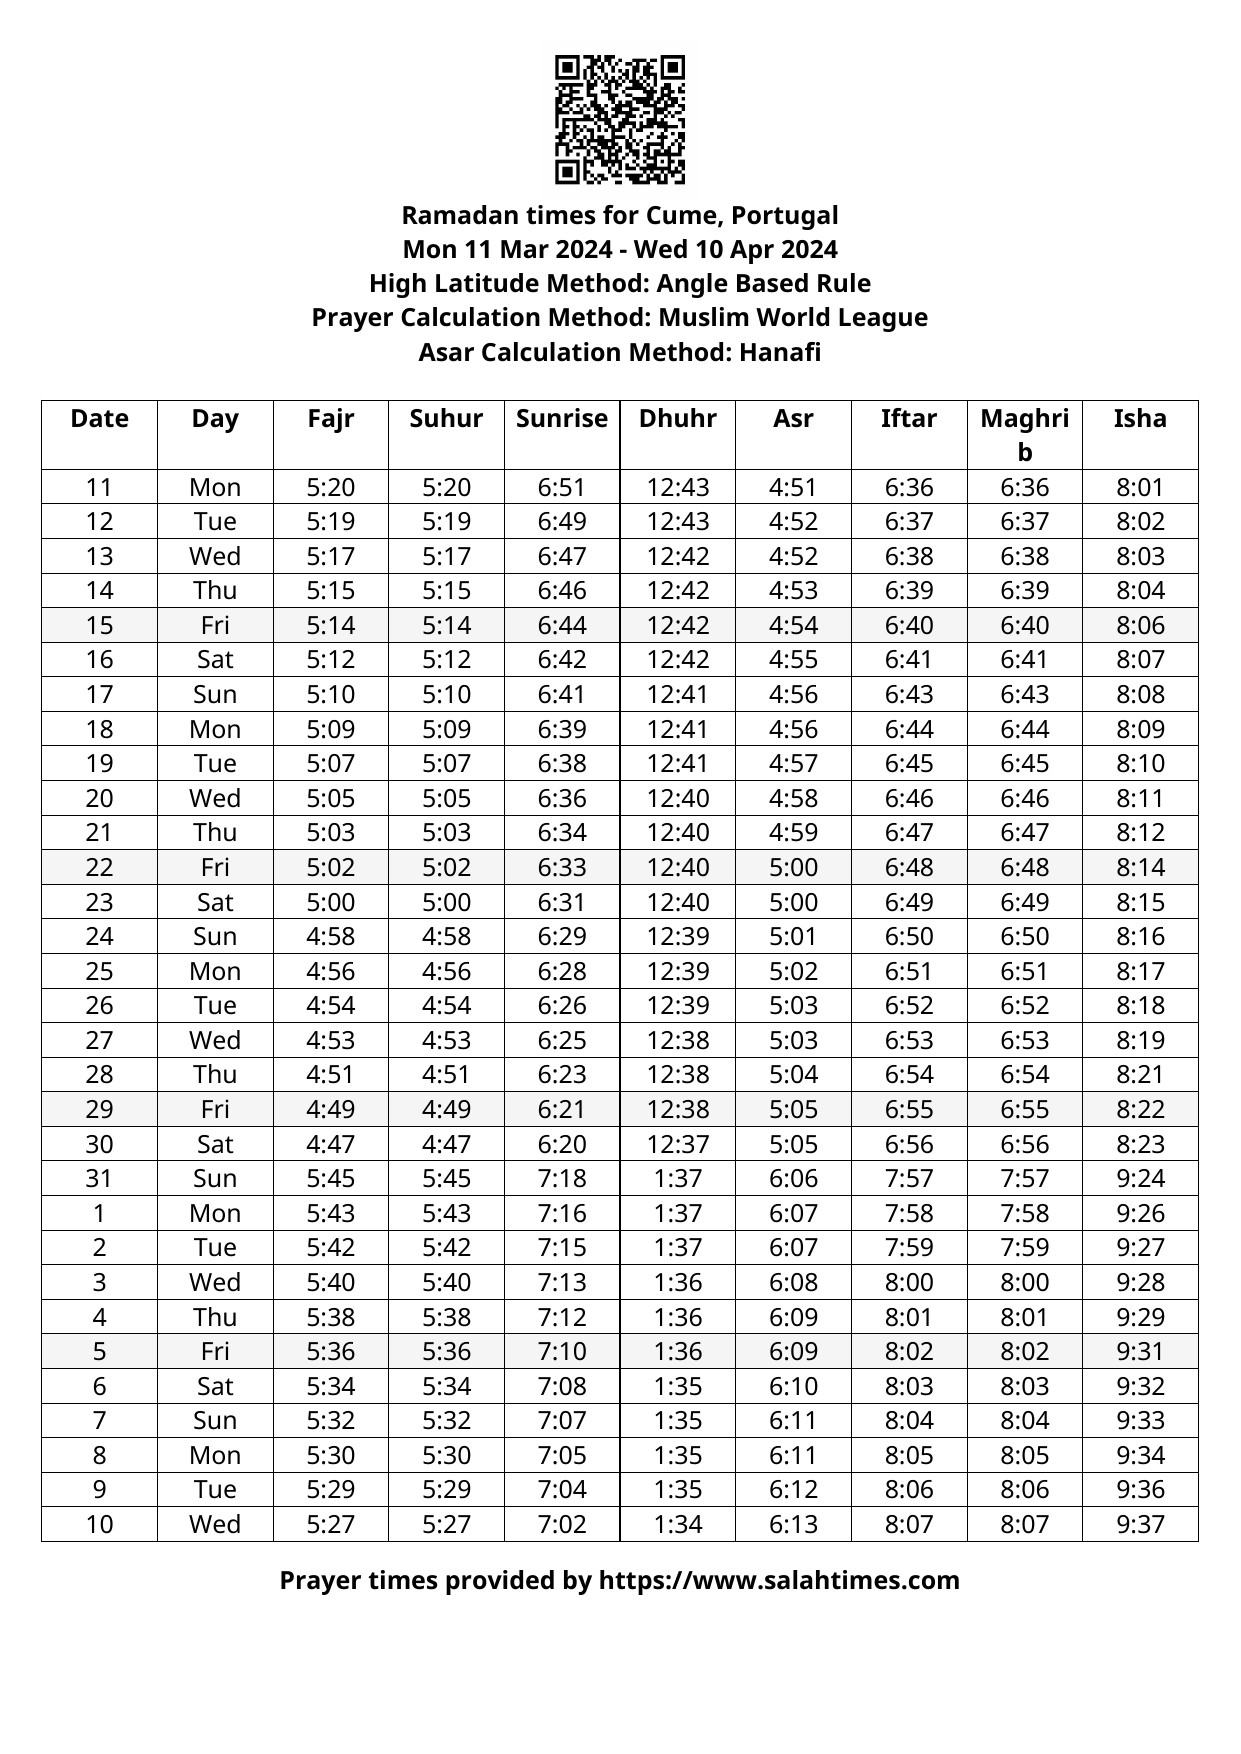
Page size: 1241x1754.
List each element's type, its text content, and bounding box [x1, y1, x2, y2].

table_cell 4:58 [274, 919, 388, 953]
table_cell 6:53 [852, 1023, 967, 1057]
table_cell 12:39 [621, 989, 735, 1022]
table_cell 7:13 [505, 1265, 619, 1299]
table_cell 8:22 [1083, 1092, 1198, 1126]
table_cell 5:43 [389, 1196, 504, 1229]
table_cell Tue [158, 1473, 273, 1506]
table_cell 2 [42, 1231, 157, 1264]
table_cell 7:59 [968, 1231, 1082, 1264]
table_cell Tue [158, 746, 273, 780]
table_cell 6:38 [852, 539, 967, 572]
text Asar Calculation Method: Hanafi [42, 334, 1198, 368]
table_cell 7:07 [505, 1404, 619, 1437]
table_cell 6:12 [736, 1473, 851, 1506]
table_cell 5:27 [274, 1507, 388, 1541]
text Mon 11 Mar 2024 - Wed 10 Apr 2024 [42, 232, 1198, 266]
table_cell 6:46 [968, 781, 1082, 814]
table_cell 4:51 [736, 470, 851, 503]
table_cell 8:02 [968, 1334, 1082, 1368]
table_cell 24 [42, 919, 157, 953]
table_cell 5:00 [274, 885, 388, 918]
table_cell 6:25 [505, 1023, 619, 1057]
table_cell 5:17 [274, 539, 388, 572]
table_cell 6:11 [736, 1438, 851, 1472]
table_cell 5:42 [274, 1231, 388, 1264]
table_cell 8:02 [852, 1334, 967, 1368]
table_cell 6:09 [736, 1300, 851, 1333]
table_cell 6:06 [736, 1161, 851, 1195]
table_cell Wed [158, 539, 273, 572]
table_cell 12:38 [621, 1092, 735, 1126]
table_cell 4:51 [389, 1058, 504, 1091]
table_cell Sat [158, 1369, 273, 1402]
table_cell 6:54 [852, 1058, 967, 1091]
table_cell 16 [42, 643, 157, 676]
table_cell 8:04 [1083, 574, 1198, 607]
table_cell 5:36 [389, 1334, 504, 1368]
table_cell 8:04 [852, 1404, 967, 1437]
table_header Day [158, 401, 273, 469]
table_cell 4:56 [389, 954, 504, 987]
table_cell 12:43 [621, 504, 735, 538]
table_cell 1:35 [621, 1473, 735, 1506]
table_cell 8:21 [1083, 1058, 1198, 1091]
table_cell 6:43 [968, 677, 1082, 711]
table_cell 8:08 [1083, 677, 1198, 711]
table_cell Wed [158, 1507, 273, 1541]
table_cell Mon [158, 470, 273, 503]
table_cell 8:00 [968, 1265, 1082, 1299]
table_cell 5:30 [389, 1438, 504, 1472]
table_cell 6:45 [852, 746, 967, 780]
table_header Isha [1083, 401, 1198, 469]
table_cell 8:09 [1083, 712, 1198, 745]
table_cell 4:47 [389, 1127, 504, 1160]
table_cell 5 [42, 1334, 157, 1368]
table_cell 9:28 [1083, 1265, 1198, 1299]
table_cell 6:51 [505, 470, 619, 503]
table_cell 8:05 [968, 1438, 1082, 1472]
table_cell 8:10 [1083, 746, 1198, 780]
table_cell 6:26 [505, 989, 619, 1022]
table_cell 6:39 [852, 574, 967, 607]
table_cell 8:00 [852, 1265, 967, 1299]
table_cell 6:08 [736, 1265, 851, 1299]
table_cell 8:19 [1083, 1023, 1198, 1057]
table_cell 5:42 [389, 1231, 504, 1264]
table_cell 4:59 [736, 816, 851, 849]
table_cell 9:27 [1083, 1231, 1198, 1264]
table_cell 9:26 [1083, 1196, 1198, 1229]
table_cell 8:01 [968, 1300, 1082, 1333]
table_cell 8:01 [1083, 470, 1198, 503]
table_header Iftar [852, 401, 967, 469]
table_cell 8:07 [852, 1507, 967, 1541]
table_cell 27 [42, 1023, 157, 1057]
table_cell 1:35 [621, 1438, 735, 1472]
table_cell 5:04 [736, 1058, 851, 1091]
table_cell 5:10 [389, 677, 504, 711]
table_cell 8:02 [1083, 504, 1198, 538]
table_cell 29 [42, 1092, 157, 1126]
table_cell 9:36 [1083, 1473, 1198, 1506]
table_cell 9:31 [1083, 1334, 1198, 1368]
table_cell 5:05 [736, 1092, 851, 1126]
table_cell 4:53 [274, 1023, 388, 1057]
table_cell 5:40 [389, 1265, 504, 1299]
table_cell 5:43 [274, 1196, 388, 1229]
table_cell 12:40 [621, 850, 735, 884]
table_cell 5:15 [389, 574, 504, 607]
table_cell 30 [42, 1127, 157, 1160]
table_cell 6:40 [968, 608, 1082, 642]
table_cell 6:21 [505, 1092, 619, 1126]
table_cell 6:38 [505, 746, 619, 780]
table_cell 6:44 [505, 608, 619, 642]
table_cell 6:47 [852, 816, 967, 849]
text Ramadan times for Cume, Portugal [42, 198, 1198, 232]
table_cell 23 [42, 885, 157, 918]
table_cell 4:54 [274, 989, 388, 1022]
table_cell 6:56 [852, 1127, 967, 1160]
table_cell 4:56 [736, 712, 851, 745]
table_cell 6:45 [968, 746, 1082, 780]
table_cell 5:19 [389, 504, 504, 538]
table_cell 12:40 [621, 816, 735, 849]
table_cell 10 [42, 1507, 157, 1541]
table_cell 8:05 [852, 1438, 967, 1472]
table_cell 12 [42, 504, 157, 538]
table_cell 4:51 [274, 1058, 388, 1091]
table_cell 8:06 [1083, 608, 1198, 642]
table_cell 8:06 [968, 1473, 1082, 1506]
table_cell 6:55 [852, 1092, 967, 1126]
table_cell 4:57 [736, 746, 851, 780]
table_cell Fri [158, 1334, 273, 1368]
table_cell 6:41 [968, 643, 1082, 676]
table_cell 26 [42, 989, 157, 1022]
table_cell 5:32 [389, 1404, 504, 1437]
table_cell 4:58 [736, 781, 851, 814]
table_cell 6:40 [852, 608, 967, 642]
text Prayer Calculation Method: Muslim World League [42, 300, 1198, 334]
table_cell 12:42 [621, 574, 735, 607]
table_cell 6:43 [852, 677, 967, 711]
table_cell 1:37 [621, 1196, 735, 1229]
table_cell 6:41 [852, 643, 967, 676]
table_cell 6:44 [852, 712, 967, 745]
table_cell 5:07 [389, 746, 504, 780]
table_cell 8:11 [1083, 781, 1198, 814]
table_cell 4:54 [736, 608, 851, 642]
table_cell 6:20 [505, 1127, 619, 1160]
table_cell 5:40 [274, 1265, 388, 1299]
table_cell 5:10 [274, 677, 388, 711]
table_cell 12:42 [621, 539, 735, 572]
table_cell Tue [158, 989, 273, 1022]
table_cell 8:12 [1083, 816, 1198, 849]
table_cell 8:06 [852, 1473, 967, 1506]
table_cell 6:11 [736, 1404, 851, 1437]
table_cell Wed [158, 781, 273, 814]
table_cell 13 [42, 539, 157, 572]
table_cell 6:49 [505, 504, 619, 538]
table_cell Sat [158, 1127, 273, 1160]
table_cell Fri [158, 850, 273, 884]
table_cell 6:28 [505, 954, 619, 987]
table_cell 5:27 [389, 1507, 504, 1541]
table_cell 7:05 [505, 1438, 619, 1472]
table_cell Tue [158, 504, 273, 538]
table_cell 3 [42, 1265, 157, 1299]
table_cell 25 [42, 954, 157, 987]
table_cell 8:03 [968, 1369, 1082, 1402]
table_cell 5:19 [274, 504, 388, 538]
table_cell 1:35 [621, 1369, 735, 1402]
table_cell 5:38 [274, 1300, 388, 1333]
table_cell 9:34 [1083, 1438, 1198, 1472]
table_cell 17 [42, 677, 157, 711]
table_cell 6:29 [505, 919, 619, 953]
table_cell 6:07 [736, 1231, 851, 1264]
table_cell 12:38 [621, 1058, 735, 1091]
table_cell 4:49 [274, 1092, 388, 1126]
table_cell 6:49 [852, 885, 967, 918]
table_cell 5:12 [389, 643, 504, 676]
table_cell 4:52 [736, 504, 851, 538]
table_cell 4:54 [389, 989, 504, 1022]
table_cell 4 [42, 1300, 157, 1333]
table_cell 5:38 [389, 1300, 504, 1333]
table_cell 7:57 [852, 1161, 967, 1195]
table_cell 6:55 [968, 1092, 1082, 1126]
table_cell 6:42 [505, 643, 619, 676]
table_cell 9:33 [1083, 1404, 1198, 1437]
table_cell Sun [158, 677, 273, 711]
table_cell 4:58 [389, 919, 504, 953]
table_cell 5:34 [389, 1369, 504, 1402]
table_cell 6:52 [968, 989, 1082, 1022]
table_cell 7 [42, 1404, 157, 1437]
table_cell 6:56 [968, 1127, 1082, 1160]
table_cell 6:48 [852, 850, 967, 884]
table_cell 6 [42, 1369, 157, 1402]
table_cell 5:03 [736, 989, 851, 1022]
table_cell Sun [158, 919, 273, 953]
table_cell 6:36 [968, 470, 1082, 503]
table_cell 5:45 [389, 1161, 504, 1195]
table_cell 7:16 [505, 1196, 619, 1229]
table_cell 9:37 [1083, 1507, 1198, 1541]
table_cell Thu [158, 1300, 273, 1333]
table_cell 7:15 [505, 1231, 619, 1264]
table_cell 7:10 [505, 1334, 619, 1368]
table_cell 5:12 [274, 643, 388, 676]
table_cell 6:31 [505, 885, 619, 918]
table_cell 5:20 [389, 470, 504, 503]
table_cell 1:36 [621, 1334, 735, 1368]
table_cell 5:14 [274, 608, 388, 642]
table_cell 6:23 [505, 1058, 619, 1091]
table_cell 5:45 [274, 1161, 388, 1195]
table_cell 6:33 [505, 850, 619, 884]
table_cell Mon [158, 954, 273, 987]
table_cell 7:08 [505, 1369, 619, 1402]
table_cell 4:56 [736, 677, 851, 711]
table_cell 19 [42, 746, 157, 780]
table_cell 6:34 [505, 816, 619, 849]
table_cell 1:37 [621, 1161, 735, 1195]
table_cell 7:12 [505, 1300, 619, 1333]
table_cell 5:05 [274, 781, 388, 814]
table_cell Fri [158, 1092, 273, 1126]
table_cell 5:07 [274, 746, 388, 780]
table_cell 5:03 [274, 816, 388, 849]
table_cell 8 [42, 1438, 157, 1472]
table_cell 5:32 [274, 1404, 388, 1437]
table_cell 12:39 [621, 954, 735, 987]
table_cell 4:53 [389, 1023, 504, 1057]
table_cell 5:00 [736, 885, 851, 918]
table_cell 8:01 [852, 1300, 967, 1333]
table_cell 7:02 [505, 1507, 619, 1541]
table_cell 5:20 [274, 470, 388, 503]
table_cell 6:48 [968, 850, 1082, 884]
table_cell 15 [42, 608, 157, 642]
table_cell 5:03 [389, 816, 504, 849]
table_cell 9 [42, 1473, 157, 1506]
table_cell 6:38 [968, 539, 1082, 572]
table_cell 6:46 [505, 574, 619, 607]
table_cell 5:36 [274, 1334, 388, 1368]
table_cell 5:17 [389, 539, 504, 572]
table_cell 6:37 [852, 504, 967, 538]
table_cell 20 [42, 781, 157, 814]
table_cell 7:57 [968, 1161, 1082, 1195]
table_cell 31 [42, 1161, 157, 1195]
table_cell 6:49 [968, 885, 1082, 918]
table_cell 6:07 [736, 1196, 851, 1229]
table_cell 6:51 [968, 954, 1082, 987]
table_cell Mon [158, 1438, 273, 1472]
table_cell 6:37 [968, 504, 1082, 538]
table_cell 8:07 [968, 1507, 1082, 1541]
table_cell 9:32 [1083, 1369, 1198, 1402]
table_cell 9:29 [1083, 1300, 1198, 1333]
table_cell Wed [158, 1265, 273, 1299]
table_header Date [42, 401, 157, 469]
table_cell 7:58 [968, 1196, 1082, 1229]
table_cell Sun [158, 1404, 273, 1437]
table_cell 5:29 [274, 1473, 388, 1506]
table_cell 11 [42, 470, 157, 503]
table_cell 4:56 [274, 954, 388, 987]
table_cell Thu [158, 816, 273, 849]
table_header Maghrib [968, 401, 1082, 469]
table_cell 9:24 [1083, 1161, 1198, 1195]
table_cell 5:14 [389, 608, 504, 642]
text Prayer times provided by https://www.salahtimes.com [42, 1563, 1198, 1597]
table_cell 6:50 [852, 919, 967, 953]
table_cell 7:58 [852, 1196, 967, 1229]
table_cell 1:34 [621, 1507, 735, 1541]
table_cell Sat [158, 885, 273, 918]
table_cell 7:04 [505, 1473, 619, 1506]
table_header Asr [736, 401, 851, 469]
table_cell 5:00 [389, 885, 504, 918]
table_cell 1:37 [621, 1231, 735, 1264]
table_cell Sat [158, 643, 273, 676]
table_cell 5:09 [389, 712, 504, 745]
table_cell 5:09 [274, 712, 388, 745]
table_cell 6:46 [852, 781, 967, 814]
table_cell 21 [42, 816, 157, 849]
table_cell 4:53 [736, 574, 851, 607]
table_cell 5:29 [389, 1473, 504, 1506]
table_cell 1:36 [621, 1300, 735, 1333]
table_cell 12:41 [621, 677, 735, 711]
table_cell 8:23 [1083, 1127, 1198, 1160]
table_cell 5:00 [736, 850, 851, 884]
text High Latitude Method: Angle Based Rule [42, 266, 1198, 300]
table_cell 4:47 [274, 1127, 388, 1160]
table_cell 22 [42, 850, 157, 884]
table_header Dhuhr [621, 401, 735, 469]
table_cell Thu [158, 1058, 273, 1091]
table_cell 8:07 [1083, 643, 1198, 676]
table_cell 6:09 [736, 1334, 851, 1368]
table_header Suhur [389, 401, 504, 469]
table_cell 5:02 [736, 954, 851, 987]
table_cell 6:39 [968, 574, 1082, 607]
table_cell Fri [158, 608, 273, 642]
table_cell 5:30 [274, 1438, 388, 1472]
table_cell 6:13 [736, 1507, 851, 1541]
table_cell 8:03 [852, 1369, 967, 1402]
table_header Sunrise [505, 401, 619, 469]
table_cell Sun [158, 1161, 273, 1195]
table_cell 8:18 [1083, 989, 1198, 1022]
table_cell 12:42 [621, 608, 735, 642]
table_cell Mon [158, 1196, 273, 1229]
table_cell 6:36 [505, 781, 619, 814]
table_cell 6:51 [852, 954, 967, 987]
table_cell 5:02 [389, 850, 504, 884]
table_cell 12:41 [621, 712, 735, 745]
table_cell 4:52 [736, 539, 851, 572]
table_cell Mon [158, 712, 273, 745]
table_cell 1:35 [621, 1404, 735, 1437]
table_cell 6:50 [968, 919, 1082, 953]
table_cell Tue [158, 1231, 273, 1264]
table_cell 12:42 [621, 643, 735, 676]
table_cell 12:43 [621, 470, 735, 503]
table_cell 5:05 [389, 781, 504, 814]
table_cell 8:03 [1083, 539, 1198, 572]
table_cell 5:01 [736, 919, 851, 953]
table_cell 8:17 [1083, 954, 1198, 987]
table_cell 6:41 [505, 677, 619, 711]
table_cell 5:02 [274, 850, 388, 884]
table_cell 8:04 [968, 1404, 1082, 1437]
table_cell 1 [42, 1196, 157, 1229]
table_cell 6:44 [968, 712, 1082, 745]
table_cell 28 [42, 1058, 157, 1091]
table_cell 4:49 [389, 1092, 504, 1126]
table_cell 12:41 [621, 746, 735, 780]
table_cell 12:40 [621, 781, 735, 814]
table_cell 8:16 [1083, 919, 1198, 953]
table_cell 6:53 [968, 1023, 1082, 1057]
table_cell 12:40 [621, 885, 735, 918]
table_cell 8:14 [1083, 850, 1198, 884]
table_cell Wed [158, 1023, 273, 1057]
table_cell 18 [42, 712, 157, 745]
table_cell 12:39 [621, 919, 735, 953]
table_cell 5:15 [274, 574, 388, 607]
table_cell 12:38 [621, 1023, 735, 1057]
table_cell 14 [42, 574, 157, 607]
table_cell 8:15 [1083, 885, 1198, 918]
table_cell 6:39 [505, 712, 619, 745]
table_cell 6:10 [736, 1369, 851, 1402]
table_cell 6:54 [968, 1058, 1082, 1091]
table_cell 6:36 [852, 470, 967, 503]
table_cell 7:59 [852, 1231, 967, 1264]
table_cell 6:47 [505, 539, 619, 572]
table_cell 5:03 [736, 1023, 851, 1057]
table_cell 7:18 [505, 1161, 619, 1195]
table_header Fajr [274, 401, 388, 469]
picture [542, 41, 699, 198]
table_cell 5:34 [274, 1369, 388, 1402]
table_cell 4:55 [736, 643, 851, 676]
table_cell 5:05 [736, 1127, 851, 1160]
table_cell 12:37 [621, 1127, 735, 1160]
table_cell 1:36 [621, 1265, 735, 1299]
table_cell Thu [158, 574, 273, 607]
table_cell 6:47 [968, 816, 1082, 849]
table_cell 6:52 [852, 989, 967, 1022]
